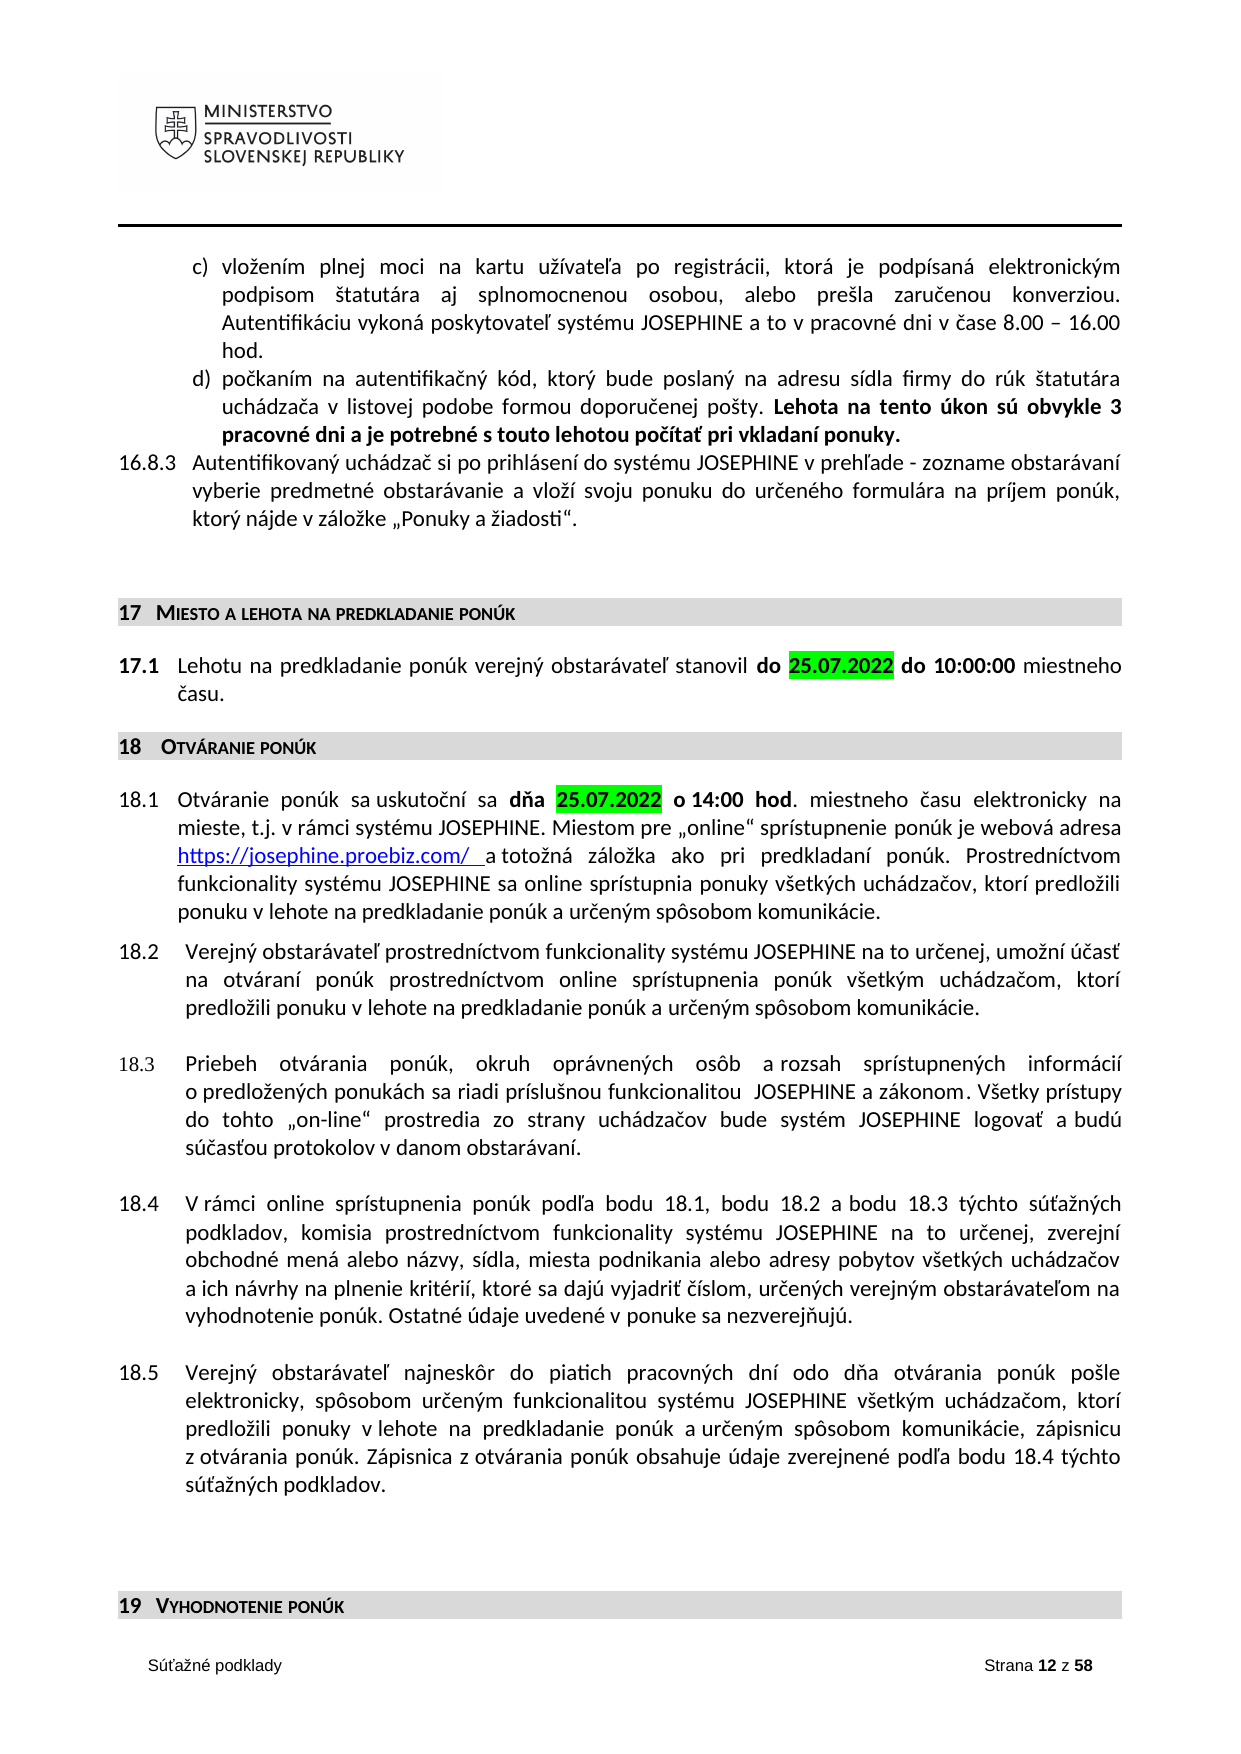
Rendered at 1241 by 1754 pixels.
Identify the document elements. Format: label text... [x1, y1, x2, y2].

list Lehotu na predkladanie ponúk verejný obstarávateľ stanovil do 25.07.2022 do 10:00:00 miestneho času. [118, 651, 1122, 707]
list V rámci online sprístupnenia ponúk podľa bodu 18.1, bodu 18.2 a bodu 18.3 týchto súťažných podkladov, komisia prostredníctvom funkcionality systému JOSEPHINE na to určenej, zverejní obchodné mená alebo názvy, sídla, miesta podnikania alebo adresy pobytov všetkých uchádzačov a ich návrhy na plnenie kritérií, ktoré sa dajú vyjadriť číslom, určených verejným obstarávateľom na vyhodnotenie ponúk. Ostatné údaje uvedené v ponuke sa nezverejňujú. [118, 1189, 1122, 1330]
text 18.5 Verejný obstarávateľ najneskôr do piatich pracovných dní odo dňa otvárania ponúk pošle elektronicky, spôsobom určeným funkcionalitou systému JOSEPHINE všetkým uchádzačom, ktorí predložili ponuky v lehote na predkladanie ponúk a určeným spôsobom komunikácie, zápisnicu z otvárania ponúk. Zápisnica z otvárania ponúk obsahuje údaje zverejnené podľa bodu 18.4 týchto súťažných podkladov. [118, 1358, 1122, 1498]
list Autentifikovaný uchádzač si po prihlásení do systému JOSEPHINE v prehľade - zozname obstarávaní vyberie predmetné obstarávanie a vloží svoju ponuku do určeného formulára na príjem ponúk, ktorý nájde v záložke „Ponuky a žiadosti“. [118, 448, 1122, 532]
list počkaním na autentifikačný kód, ktorý bude poslaný na adresu sídla firmy do rúk štatutára uchádzača v listovej podobe formou doporučenej pošty. Lehota na tento úkon sú obvykle 3 pracovné dni a je potrebné s touto lehotou počítať pri vkladaní ponuky. [192, 364, 1122, 448]
list vložením plnej moci na kartu užívateľa po registrácii, ktorá je podpísaná elektronickým podpisom štatutára aj splnomocnenou osobou, alebo prešla zaručenou konverziou. Autentifikáciu vykoná poskytovateľ systému JOSEPHINE a to v pracovné dni v čase 8.00 – 16.00 hod. [192, 252, 1122, 364]
list Priebeh otvárania ponúk, okruh oprávnených osôb a rozsah sprístupnených informácií o predložených ponukách sa riadi príslušnou funkcionalitou JOSEPHINE a zákonom. Všetky prístupy do tohto „on-line“ prostredia zo strany uchádzačov bude systém JOSEPHINE logovať a budú súčasťou protokolov v danom obstarávaní. [118, 1049, 1122, 1162]
subtitle Otváranie ponúk [118, 732, 1122, 760]
list Verejný obstarávateľ prostredníctvom funkcionality systému JOSEPHINE na to určenej, umožní účasť na otváraní ponúk prostredníctvom online sprístupnenia ponúk všetkým uchádzačom, ktorí predložili ponuku v lehote na predkladanie ponúk a určeným spôsobom komunikácie. [118, 937, 1122, 1021]
subtitle Vyhodnotenie ponúk [118, 1591, 1122, 1619]
picture [118, 73, 443, 194]
subtitle Miesto a lehota na predkladanie ponúk [118, 598, 1122, 626]
list Otváranie ponúk sa uskutoční sa dňa 25.07.2022 o 14:00 hod. miestneho času elektronicky na mieste, t.j. v rámci systému JOSEPHINE. Miestom pre „online“ sprístupnenie ponúk je webová adresa https://josephine.proebiz.com/ a totožná záložka ako pri predkladaní ponúk. Prostredníctvom funkcionality systému JOSEPHINE sa online sprístupnia ponuky všetkých uchádzačov, ktorí predložili ponuku v lehote na predkladanie ponúk a určeným spôsobom komunikácie. [118, 785, 1122, 925]
